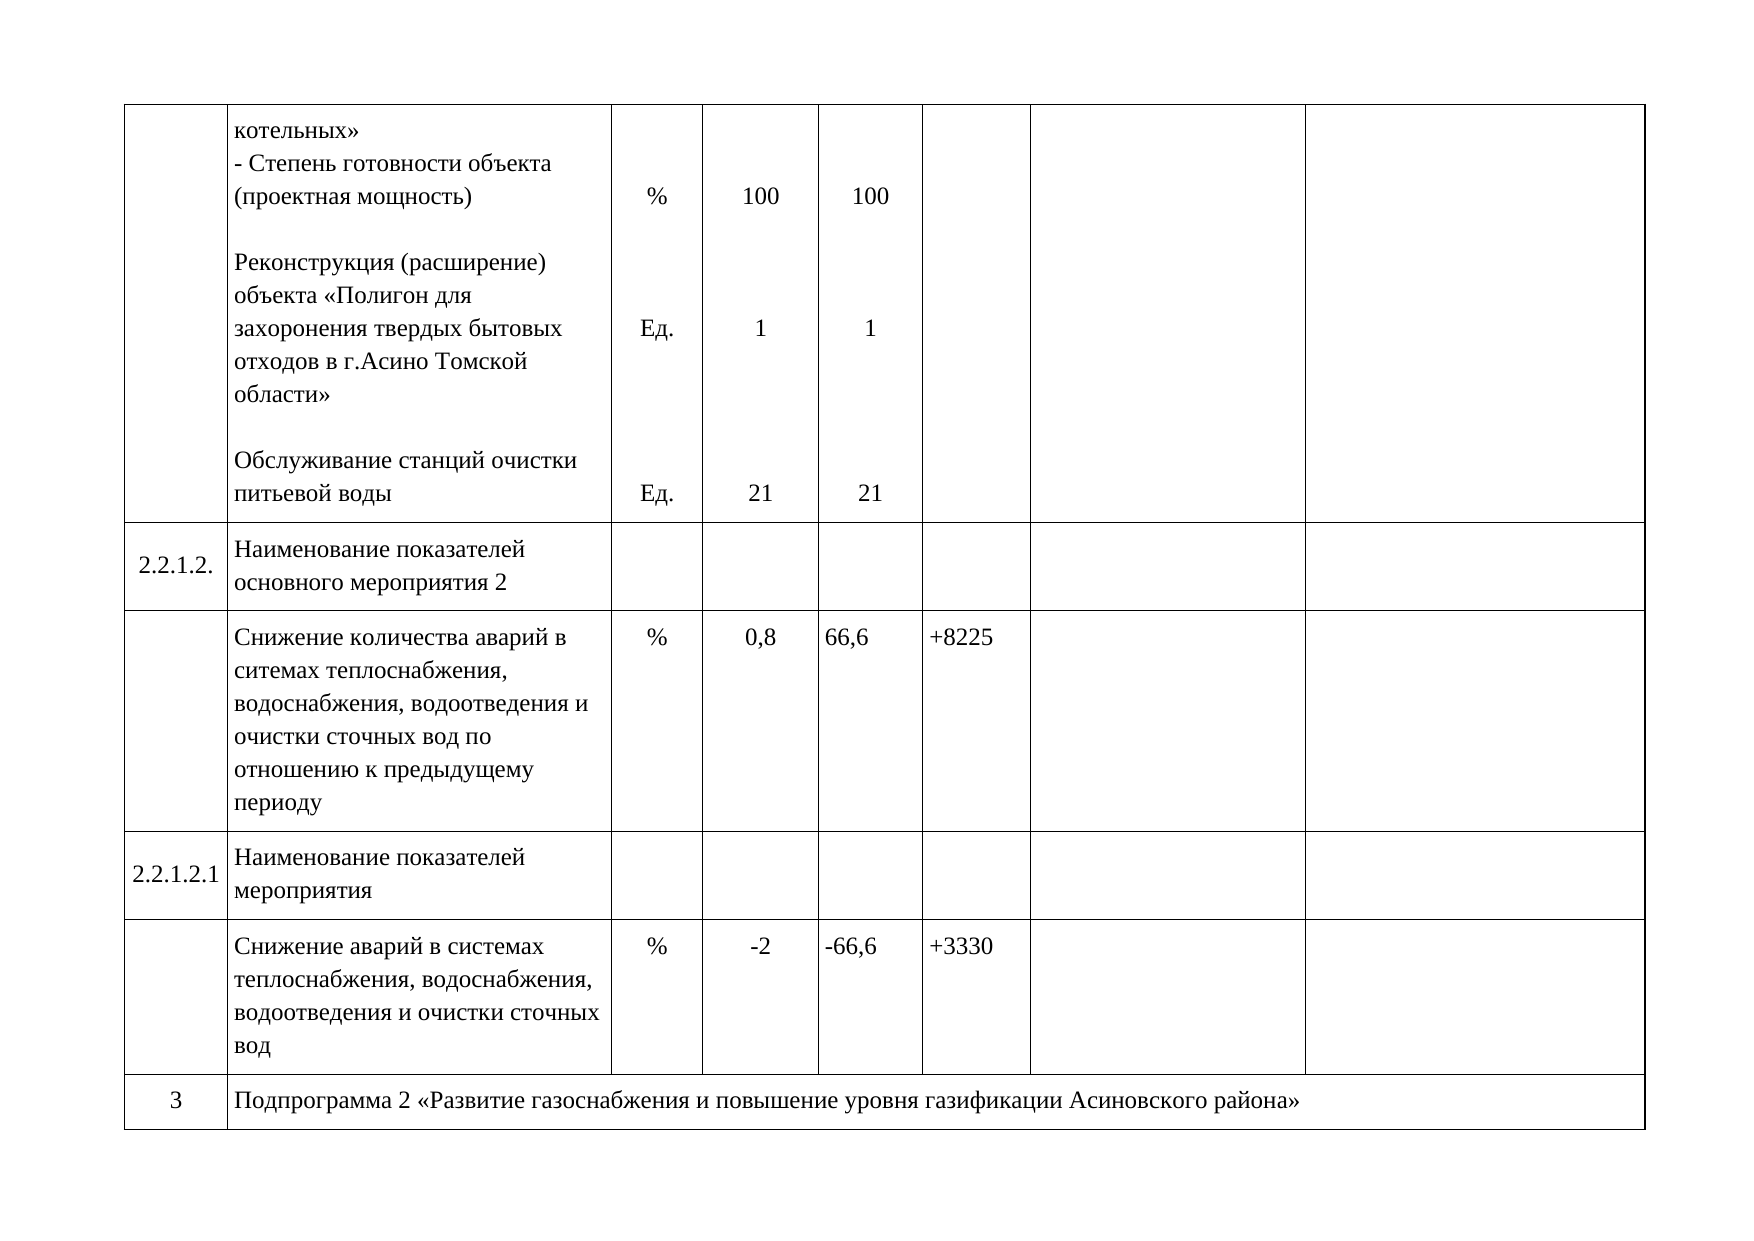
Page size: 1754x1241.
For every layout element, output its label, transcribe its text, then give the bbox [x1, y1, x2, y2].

table_cell Снижение аварий в системах теплоснабжения, водоснабжения, водоотведения и очистки сточных вод [228, 920, 611, 1073]
table_cell [1031, 523, 1305, 610]
table_cell [819, 523, 922, 610]
table_cell [1306, 611, 1644, 831]
table_cell [1031, 611, 1305, 831]
table_cell [819, 832, 922, 919]
table_cell [1031, 105, 1305, 522]
table_cell 100 1 21 [819, 105, 922, 522]
table_cell [1031, 832, 1305, 919]
table_cell [703, 832, 818, 919]
table_cell -66,6 [819, 920, 922, 1073]
table_cell [1031, 920, 1305, 1073]
table_cell 0,8 [703, 611, 818, 831]
table_cell 2.2.1.2. [125, 523, 227, 610]
table_cell 66,6 [819, 611, 922, 831]
table_cell [923, 832, 1030, 919]
table_cell [1306, 523, 1644, 610]
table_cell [228, 105, 611, 522]
table_cell +3330 [923, 920, 1030, 1073]
table_cell [125, 105, 227, 522]
table_cell [612, 832, 702, 919]
table_cell +8225 [923, 611, 1030, 831]
table_cell Снижение количества аварий в ситемах теплоснабжения, водоснабжения, водоотведения и очистки сточных вод по отношению к предыдущему периоду [228, 611, 611, 831]
table_cell [125, 920, 227, 1073]
table_cell [923, 105, 1030, 522]
table_cell % [612, 611, 702, 831]
table_cell % [612, 920, 702, 1073]
table_cell % Ед. Ед. [612, 105, 702, 522]
table_cell Наименование показателей мероприятия [228, 832, 611, 919]
table_cell 3 [125, 1075, 227, 1129]
table_cell Наименование показателей основного мероприятия 2 [228, 523, 611, 610]
table_cell [1306, 105, 1644, 522]
table_cell Подпрограмма 2 «Развитие газоснабжения и повышение уровня газификации Асиновского района» [228, 1075, 1644, 1129]
table_cell [612, 523, 702, 610]
table_cell -2 [703, 920, 818, 1073]
table_cell [1306, 832, 1644, 919]
table_cell [923, 523, 1030, 610]
table_cell [1306, 920, 1644, 1073]
table_cell 2.2.1.2.1 [125, 832, 227, 919]
table_cell [125, 611, 227, 831]
table_cell 100 1 21 [703, 105, 818, 522]
table_cell [703, 523, 818, 610]
